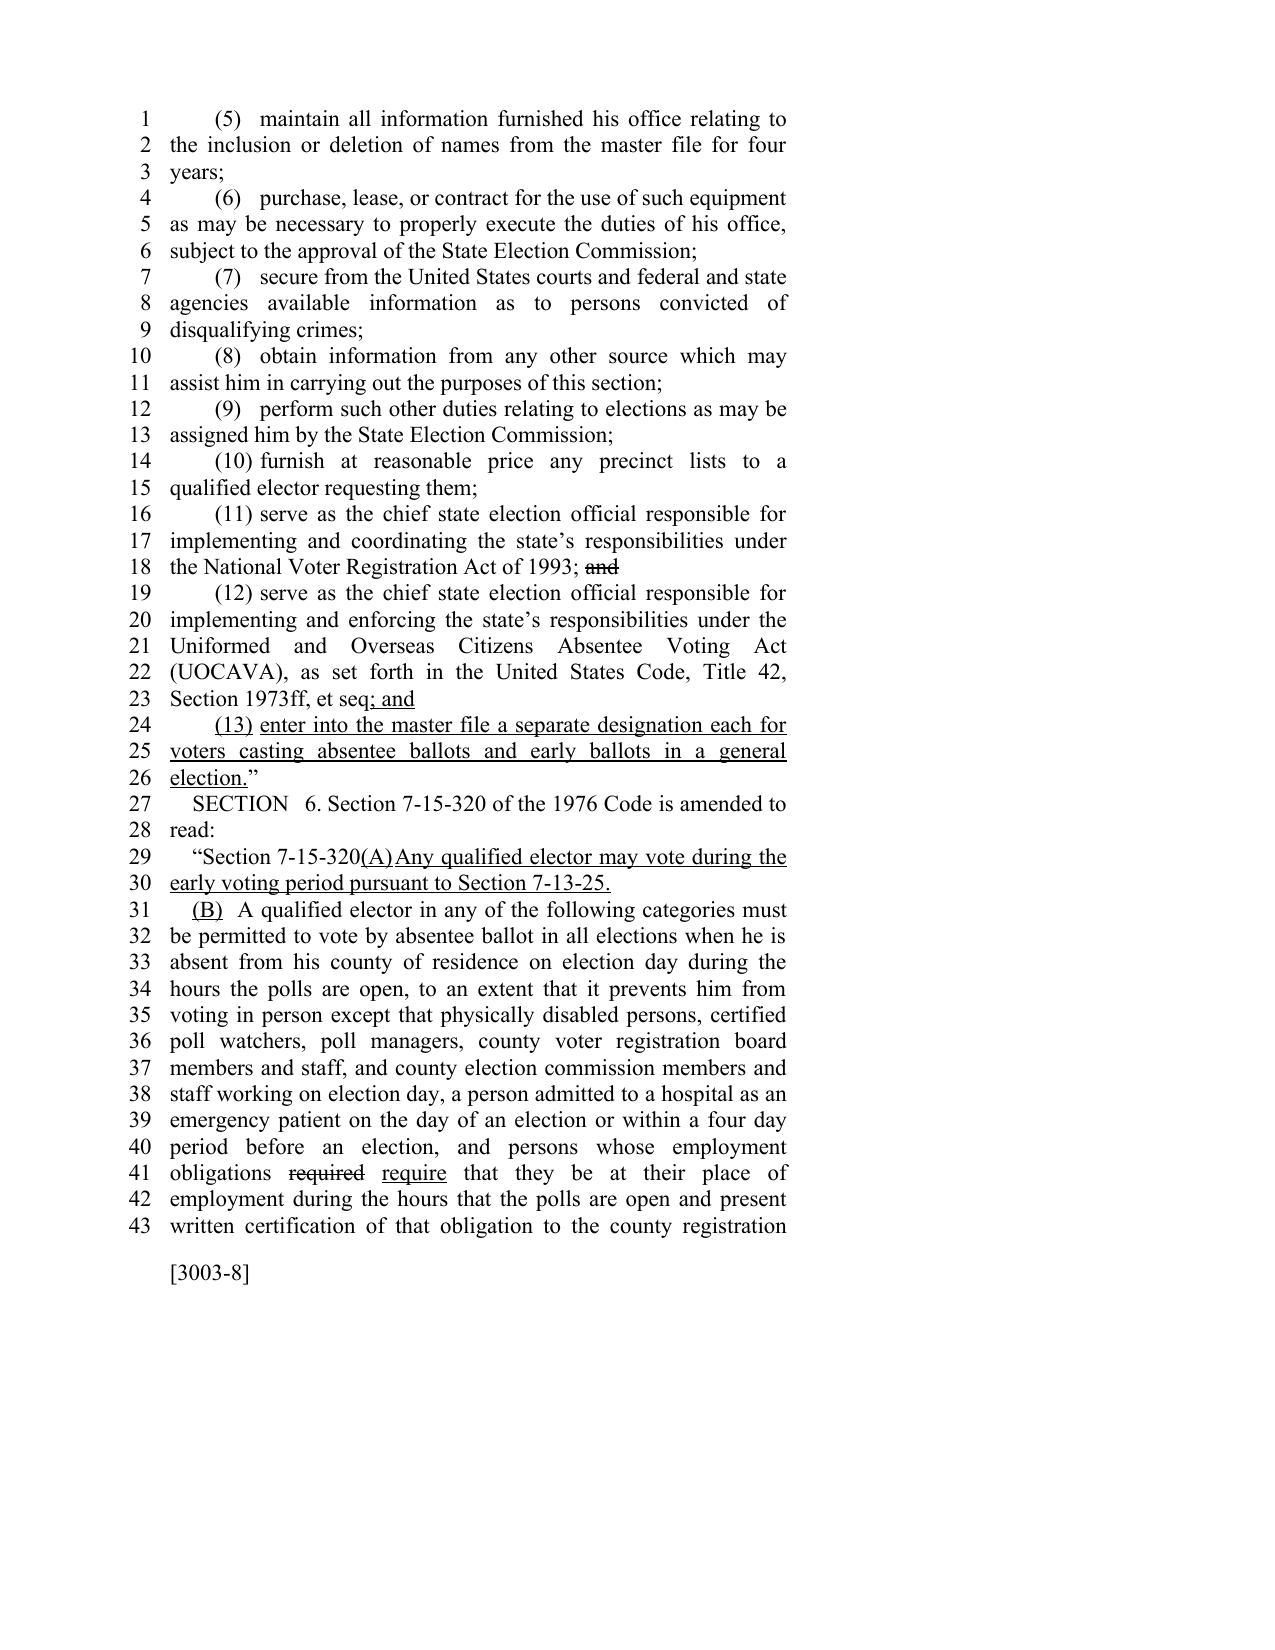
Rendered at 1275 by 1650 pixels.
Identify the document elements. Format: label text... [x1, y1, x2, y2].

text (13) enter into the master file a separate designation each for voters casting absentee ballots and early ballots in a general election.” [169, 761, 787, 790]
text (10) furnish at reasonable price any precinct lists to a qualified elector requesting them; [169, 448, 787, 500]
text (9) perform such other duties relating to elections as may be assigned him by the State Election Commission; [169, 395, 787, 448]
text (7) secure from the United States courts and federal and state agencies available information as to persons convicted of disqualifying crimes; [169, 263, 787, 342]
text “Section 7-15-320(A) Any qualified elector may vote during the early voting period pursuant to Section 7-13-25. [169, 843, 787, 896]
text (8) obtain information from any other source which may assist him in carrying out the purposes of this section; [169, 342, 787, 395]
text (6) purchase, lease, or contract for the use of such equipment as may be necessary to properly execute the duties of his office, subject to the approval of the State Election Commission; [169, 184, 787, 263]
text SECTION 6. Section 7-15-320 of the 1976 Code is amended to read: [169, 790, 787, 843]
text (12) serve as the chief state election official responsible for implementing and enforcing the state’s responsibilities under the Uniformed and Overseas Citizens Absentee Voting Act (UOCAVA), as set forth in the United States Code, Title 42, Section 1973ff, et seq; and [169, 579, 787, 711]
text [169, 896, 787, 1238]
text (5) maintain all information furnished his office relating to the inclusion or deletion of names from the master file for four years; [169, 105, 787, 184]
text (11) serve as the chief state election official responsible for implementing and coordinating the state’s responsibilities under the National Voter Registration Act of 1993; and [169, 500, 787, 579]
text (13) enter into the master file a separate designation each for voters casting absentee ballots and early ballots in a general election.” [169, 711, 787, 760]
